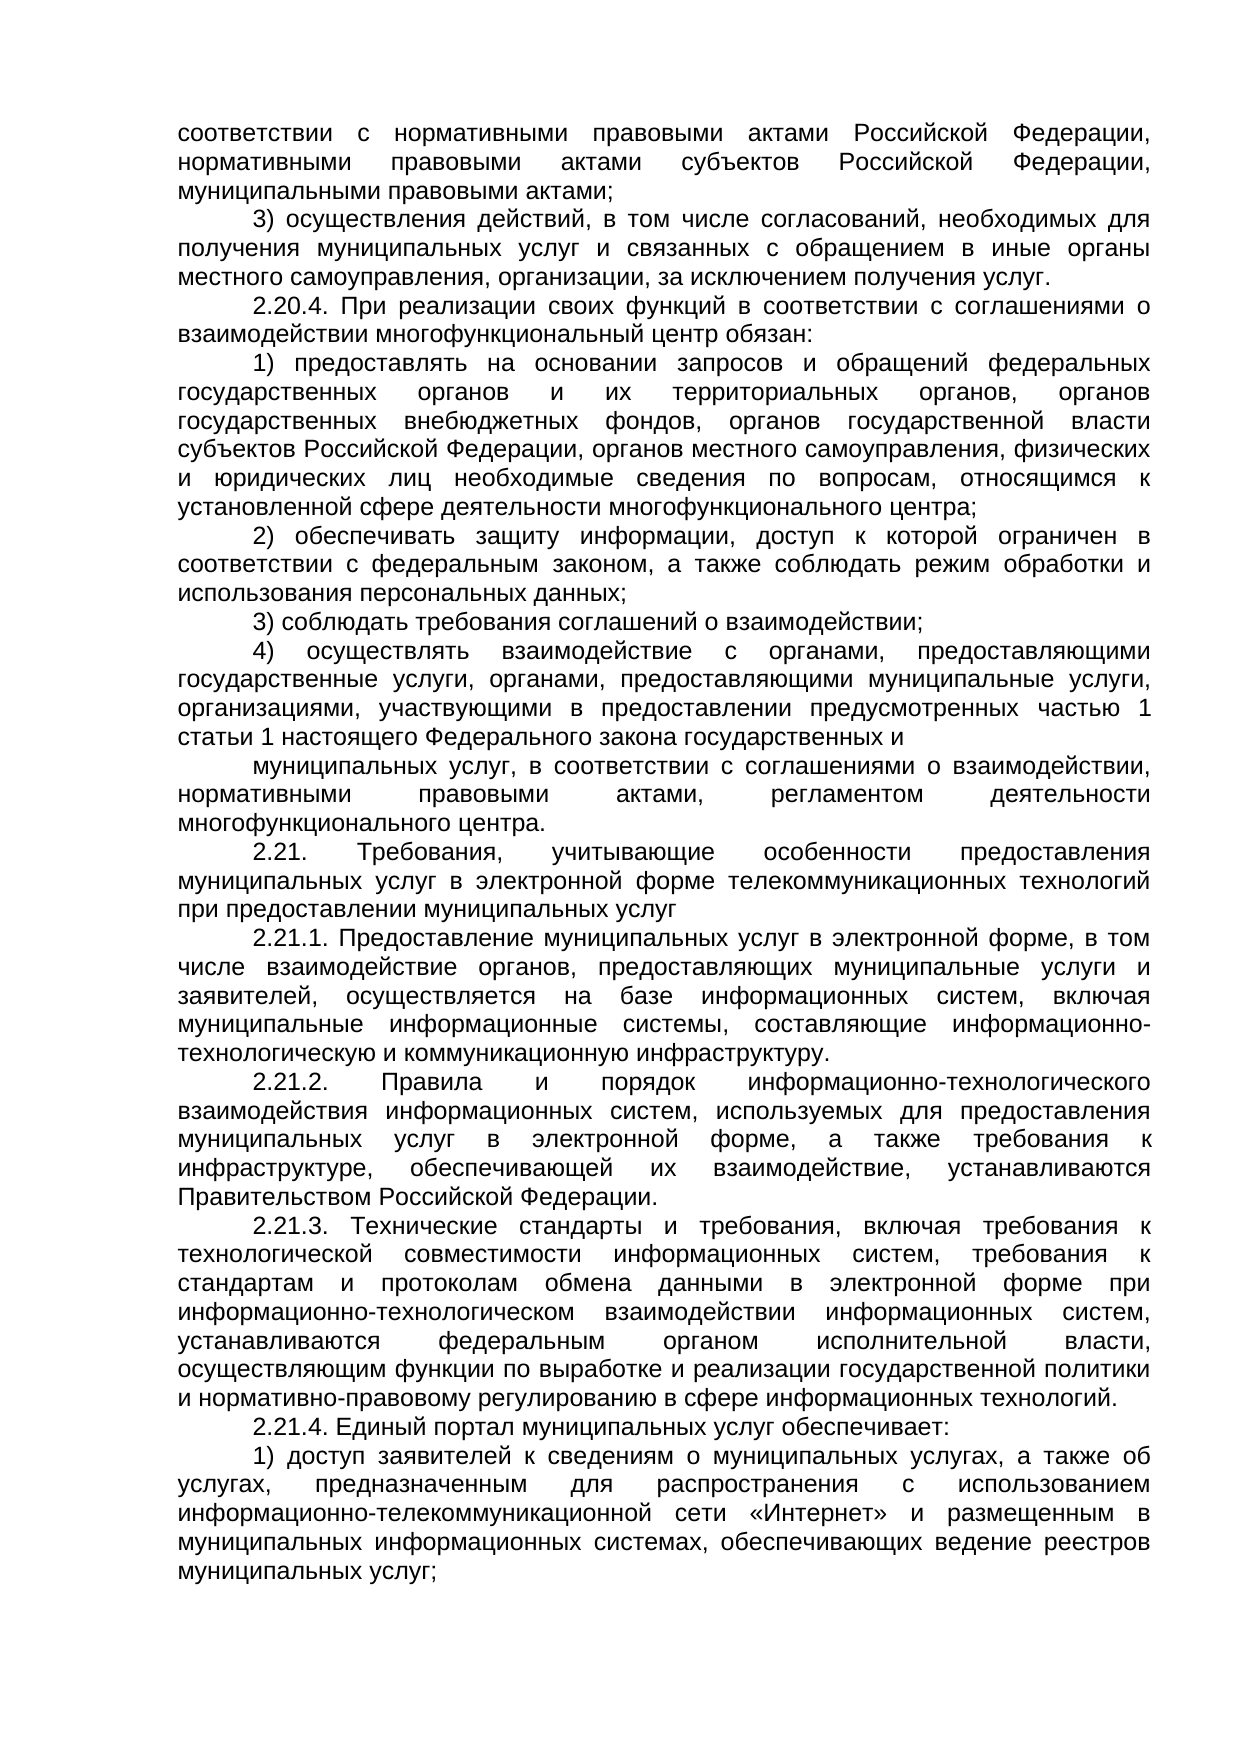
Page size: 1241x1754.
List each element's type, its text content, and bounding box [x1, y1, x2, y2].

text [177, 118, 1152, 204]
text 3) осуществления действий, в том числе согласований, необходимых для получения муниципальных услуг и связанных с обращением в иные органы местного самоуправления, организации, за исключением получения услуг. [177, 204, 1152, 291]
text 2.21.1. Предоставление муниципальных услуг в электронной форме, в том числе взаимодействие органов, предоставляющих муниципальные услуги и заявителей, осуществляется на базе информационных систем, включая муниципальные информационные системы, составляющие информационно-технологическую и коммуникационную инфраструктуру. [177, 923, 1152, 1067]
text муниципальных услуг, в соответствии с соглашениями о взаимодействии, нормативными правовыми актами, регламентом деятельности многофункционального центра. [177, 751, 1152, 837]
text 1) предоставлять на основании запросов и обращений федеральных государственных органов и их территориальных органов, органов государственных внебюджетных фондов, органов государственной власти субъектов Российской Федерации, органов местного самоуправления, физических и юридических лиц необходимые сведения по вопросам, относящимся к установленной сфере деятельности многофункционального центра; [177, 348, 1152, 521]
text 2.20.4. При реализации своих функций в соответствии с соглашениями о взаимодействии многофункциональный центр обязан: [177, 291, 1152, 348]
text 3) соблюдать требования соглашений о взаимодействии; [177, 607, 1152, 636]
text 1) доступ заявителей к сведениям о муниципальных услугах, а также об услугах, предназначенным для распространения с использованием информационно-телекоммуникационной сети «Интернет» и размещенным в муниципальных информационных системах, обеспечивающих ведение реестров муниципальных услуг; [177, 1441, 1152, 1584]
text 2) обеспечивать защиту информации, доступ к которой ограничен в соответствии с федеральным законом, а также соблюдать режим обработки и использования персональных данных; [177, 521, 1152, 607]
text 2.21.4. Единый портал муниципальных услуг обеспечивает: [177, 1412, 1152, 1441]
text 2.21. Требования, учитывающие особенности предоставления муниципальных услуг в электронной форме телекоммуникационных технологий при предоставлении муниципальных услуг [177, 837, 1152, 923]
text 4) осуществлять взаимодействие с органами, предоставляющими государственные услуги, органами, предоставляющими муниципальные услуги, организациями, участвующими в предоставлении предусмотренных частью 1 статьи 1 настоящего Федерального закона государственных и [177, 636, 1152, 751]
text 2.21.3. Технические стандарты и требования, включая требования к технологической совместимости информационных систем, требования к стандартам и протоколам обмена данными в электронной форме при информационно-технологическом взаимодействии информационных систем, устанавливаются федеральным органом исполнительной власти, осуществляющим функции по выработке и реализации государственной политики и нормативно-правовому регулированию в сфере информационных технологий. [177, 1211, 1152, 1412]
text 2.21.2. Правила и порядок информационно-технологического взаимодействия информационных систем, используемых для предоставления муниципальных услуг в электронной форме, а также требования к инфраструктуре, обеспечивающей их взаимодействие, устанавливаются Правительством Российской Федерации. [177, 1067, 1152, 1211]
